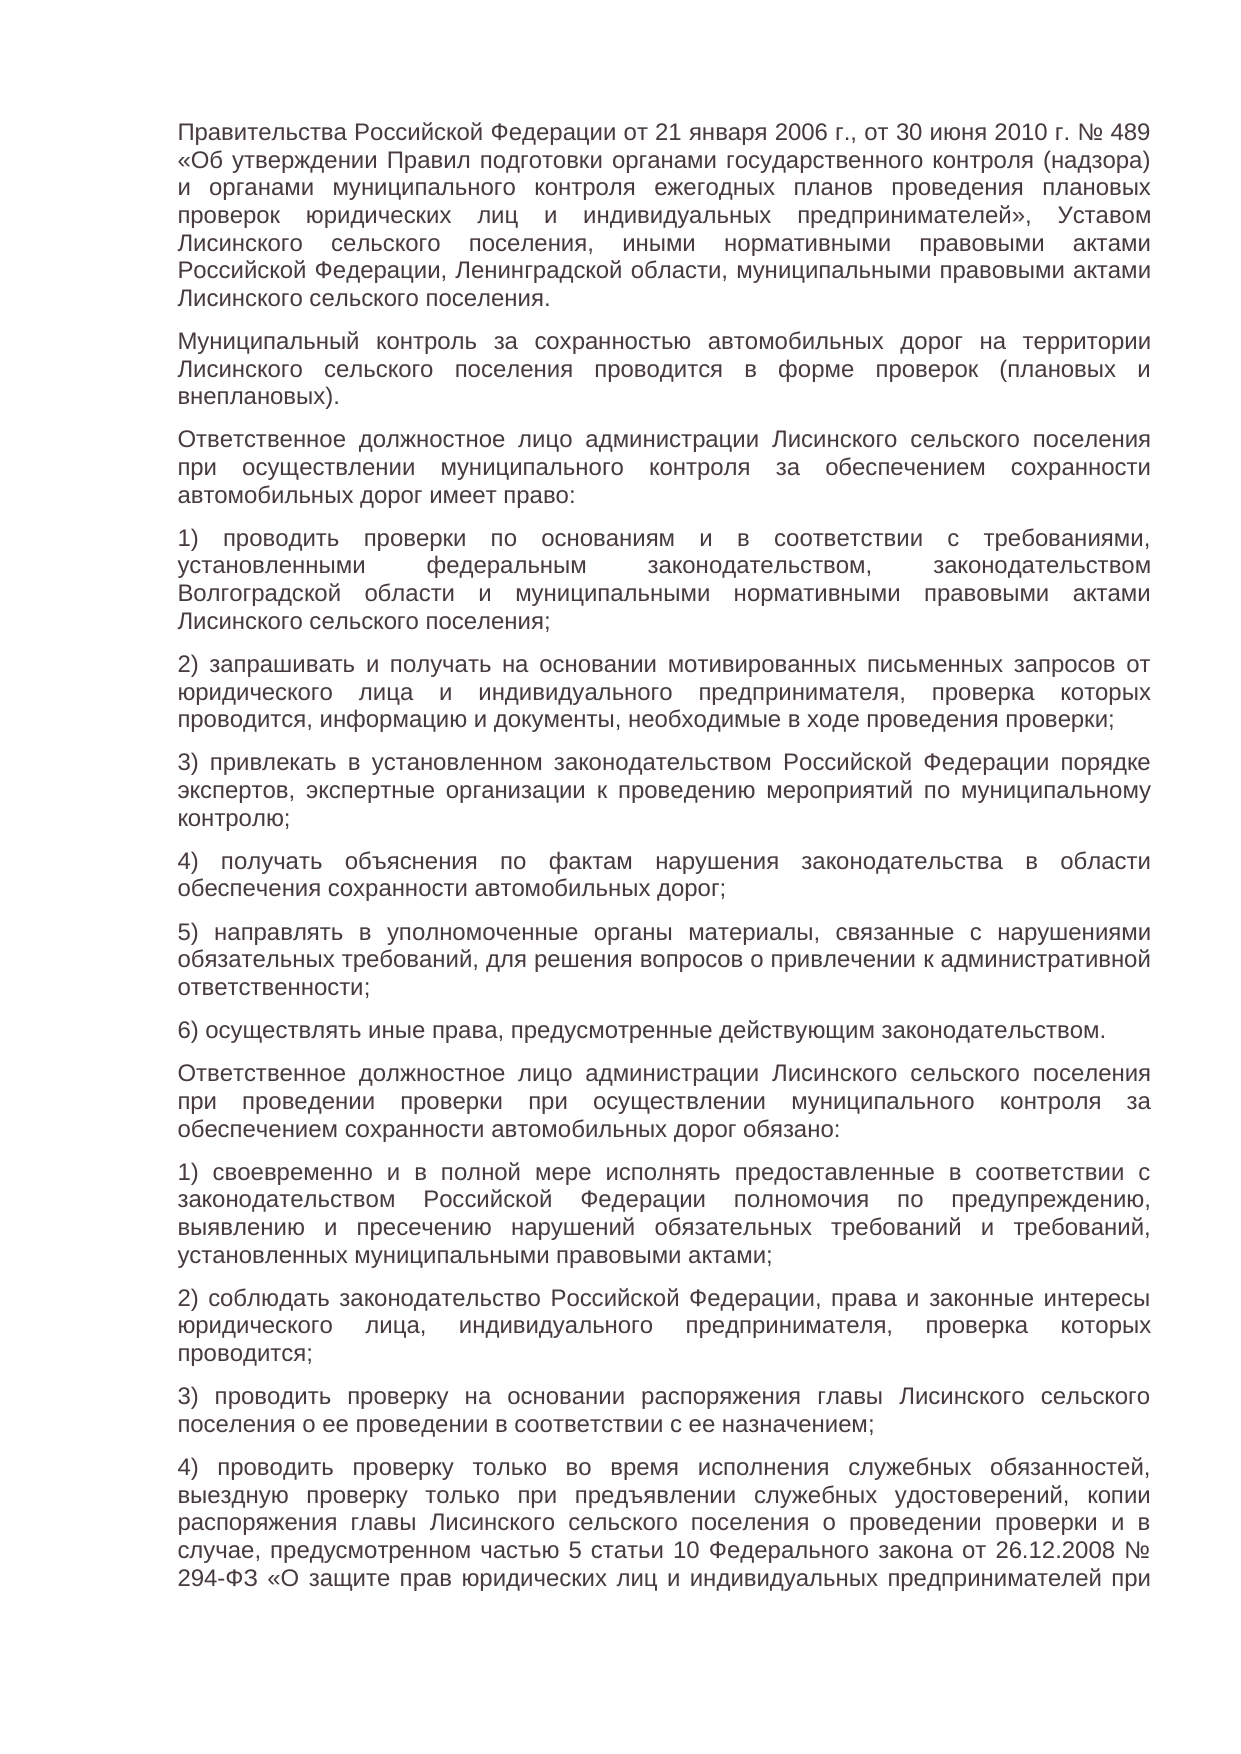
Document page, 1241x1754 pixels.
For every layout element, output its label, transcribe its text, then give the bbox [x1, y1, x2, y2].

text 3) проводить проверку на основании распоряжения главы Лисинского сельского поселения о ее проведении в соответствии с ее назначением; [177, 1382, 1152, 1437]
text Ответственное должностное лицо администрации Лисинского сельского поселения при осуществлении муниципального контроля за обеспечением сохранности автомобильных дорог имеет право: [177, 425, 1152, 508]
text 5) направлять в уполномоченные органы материалы, связанные с нарушениями обязательных требований, для решения вопросов о привлечении к административной ответственности; [177, 918, 1152, 1000]
text 1) проводить проверки по основаниям и в соответствии с требованиями, установленными федеральным законодательством, законодательством Волгоградской области и муниципальными нормативными правовыми актами Лисинского сельского поселения; [177, 524, 1152, 634]
text 4) получать объяснения по фактам нарушения законодательства в области обеспечения сохранности автомобильных дорог; [177, 847, 1152, 902]
text 2) запрашивать и получать на основании мотивированных письменных запросов от юридического лица и индивидуального предпринимателя, проверка которых проводится, информацию и документы, необходимые в ходе проведения проверки; [177, 650, 1152, 733]
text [177, 1453, 1152, 1591]
text 6) осуществлять иные права, предусмотренные действующим законодательством. [177, 1016, 1152, 1044]
text 2) соблюдать законодательство Российской Федерации, права и законные интересы юридического лица, индивидуального предпринимателя, проверка которых проводится; [177, 1284, 1152, 1367]
text Ответственное должностное лицо администрации Лисинского сельского поселения при проведении проверки при осуществлении муниципального контроля за обеспечением сохранности автомобильных дорог обязано: [177, 1059, 1152, 1142]
text Муниципальный контроль за сохранностью автомобильных дорог на территории Лисинского сельского поселения проводится в форме проверок (плановых и внеплановых). [177, 327, 1152, 410]
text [177, 118, 1152, 311]
text 3) привлекать в установленном законодательством Российской Федерации порядке экспертов, экспертные организации к проведению мероприятий по муниципальному контролю; [177, 748, 1152, 831]
text 1) своевременно и в полной мере исполнять предоставленные в соответствии с законодательством Российской Федерации полномочия по предупреждению, выявлению и пресечению нарушений обязательных требований и требований, установленных муниципальными правовыми актами; [177, 1158, 1152, 1268]
